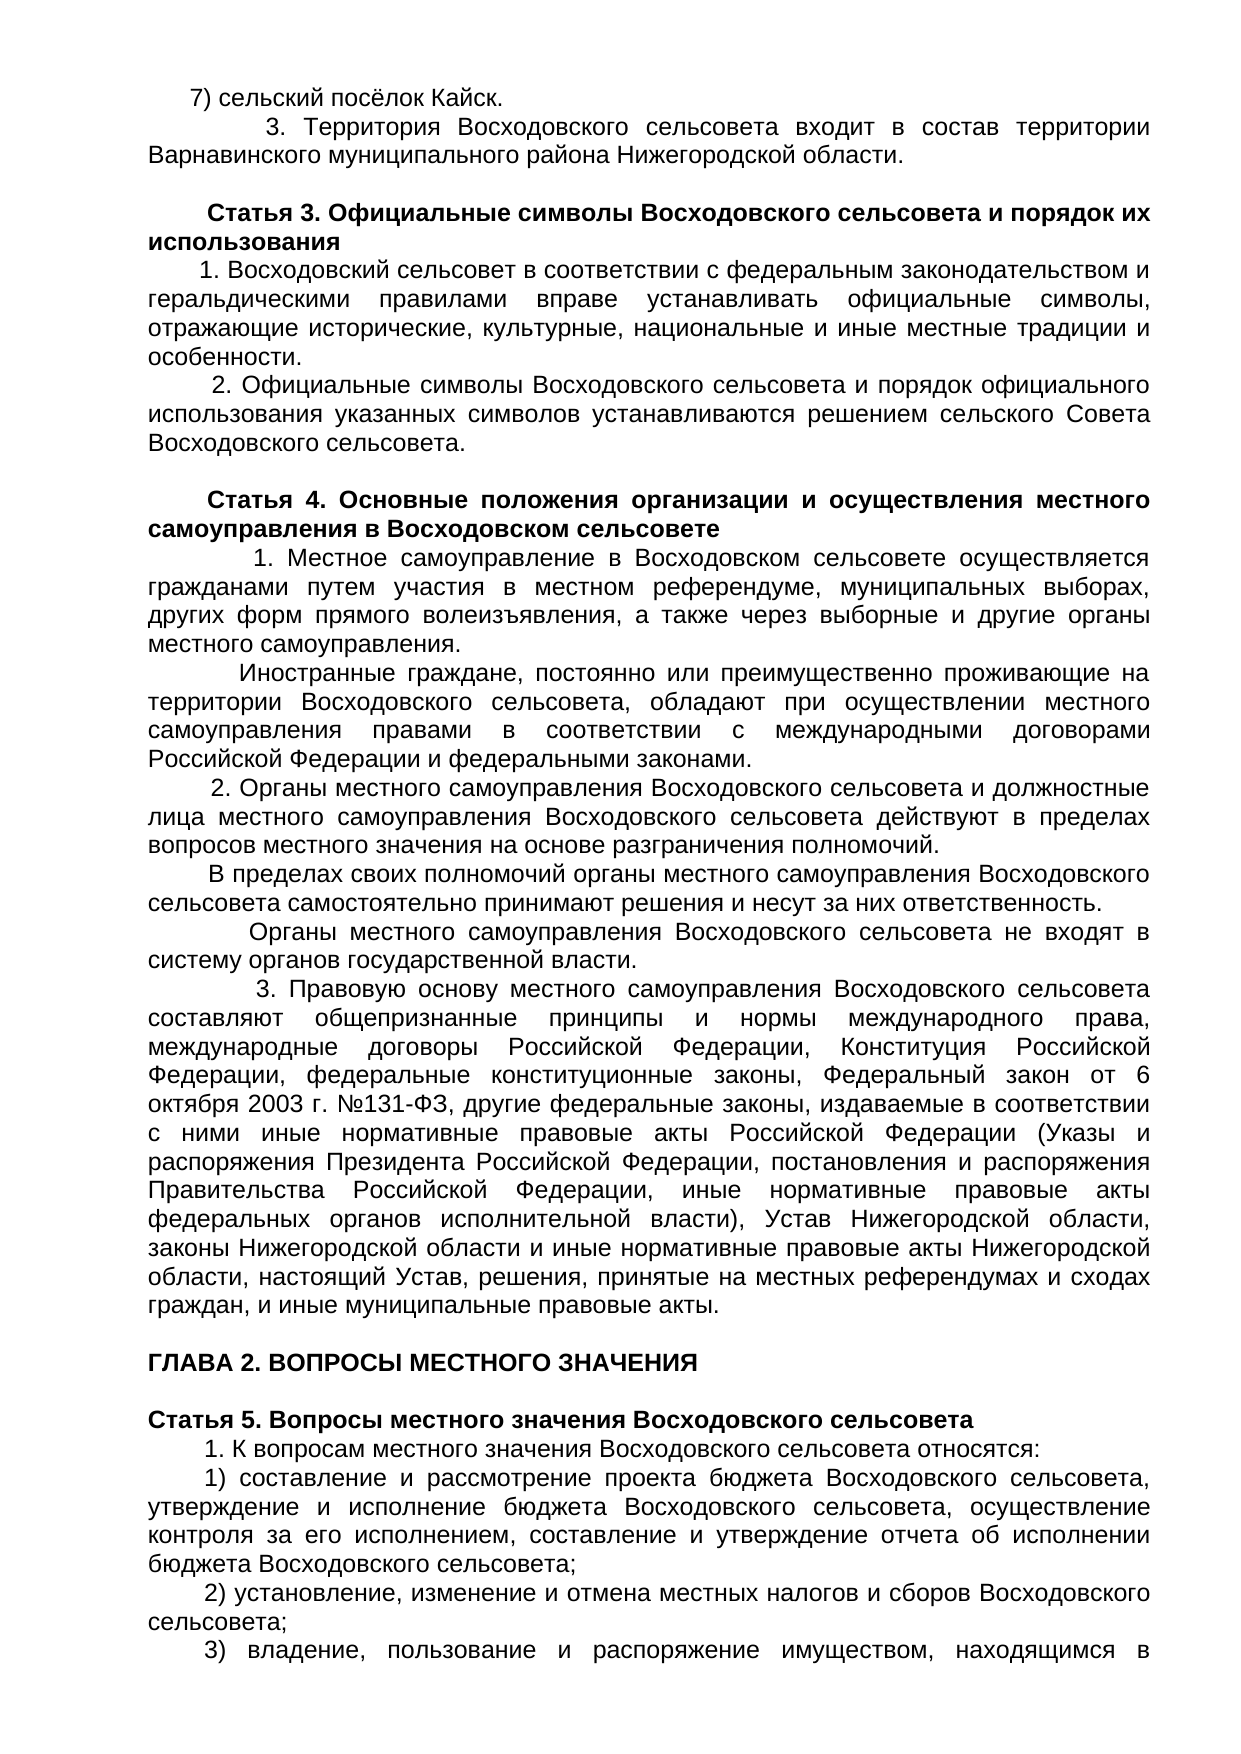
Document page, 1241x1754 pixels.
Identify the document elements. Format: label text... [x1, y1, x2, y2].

text Статья 3. Официальные символы Восходовского сельсовета и порядок их использования [148, 198, 1152, 255]
text В пределах своих полномочий органы местного самоуправления Восходовского сельсовета самостоятельно принимают решения и несут за них ответственность. [148, 859, 1152, 916]
text 2. Органы местного самоуправления Восходовского сельсовета и должностные лица местного самоуправления Восходовского сельсовета действуют в пределах вопросов местного значения на основе разграничения полномочий. [148, 773, 1152, 859]
text Статья 5. Вопросы местного значения Восходовского сельсовета [148, 1405, 1152, 1434]
text 1. Восходовский сельсовет в соответствии с федеральным законодательством и геральдическими правилами вправе устанавливать официальные символы, отражающие исторические, культурные, национальные и иные местные традиции и особенности. [148, 255, 1152, 370]
text 3. Правовую основу местного самоуправления Восходовского сельсовета составляют общепризнанные принципы и нормы международного права, международные договоры Российской Федерации, Конституция Российской Федерации, федеральные конституционные законы, Федеральный закон от 6 октября . №131-ФЗ, другие федеральные законы, издаваемые в соответствии с ними иные нормативные правовые акты Российской Федерации (Указы и распоряжения Президента Российской Федерации, постановления и распоряжения Правительства Российской Федерации, иные нормативные правовые акты федеральных органов исполнительной власти), Устав Нижегородской области, законы Нижегородской области и иные нормативные правовые акты Нижегородской области, настоящий Устав, решения, принятые на местных референдумах и сходах граждан, и иные муниципальные правовые акты. [148, 974, 1152, 1319]
text ГЛАВА 2. ВОПРОСЫ МЕСТНОГО ЗНАЧЕНИЯ [148, 1348, 1152, 1376]
text 3. Территория Восходовского сельсовета входит в состав территории Варнавинского муниципального района Нижегородской области. [148, 111, 1152, 169]
text 1. К вопросам местного значения Восходовского сельсовета относятся: [148, 1434, 1152, 1463]
text 1. Местное самоуправление в Восходовском сельсовете осуществляется гражданами путем участия в местном референдуме, муниципальных выборах, других форм прямого волеизъявления, а также через выборные и другие органы местного самоуправления. [148, 543, 1152, 658]
text Иностранные граждане, постоянно или преимущественно проживающие на территории Восходовского сельсовета, обладают при осуществлении местного самоуправления правами в соответствии с международными договорами Российской Федерации и федеральными законами. [148, 658, 1152, 773]
text Органы местного самоуправления Восходовского сельсовета не входят в систему органов государственной власти. [148, 916, 1152, 974]
text Статья 4. Основные положения организации и осуществления местного самоуправления в Восходовском сельсовете [148, 485, 1152, 543]
text 1) составление и рассмотрение проекта бюджета Восходовского сельсовета, утверждение и исполнение бюджета Восходовского сельсовета, осуществление контроля за его исполнением, составление и утверждение отчета об исполнении бюджета Восходовского сельсовета; [148, 1463, 1152, 1578]
text 7) сельский посёлок Кайск. [148, 83, 1152, 111]
text 2. Официальные символы Восходовского сельсовета и порядок официального использования указанных символов устанавливаются решением сельского Совета Восходовского сельсовета. [148, 370, 1152, 456]
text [148, 1635, 1152, 1664]
text 2) установление, изменение и отмена местных налогов и сборов Восходовского сельсовета; [148, 1578, 1152, 1635]
